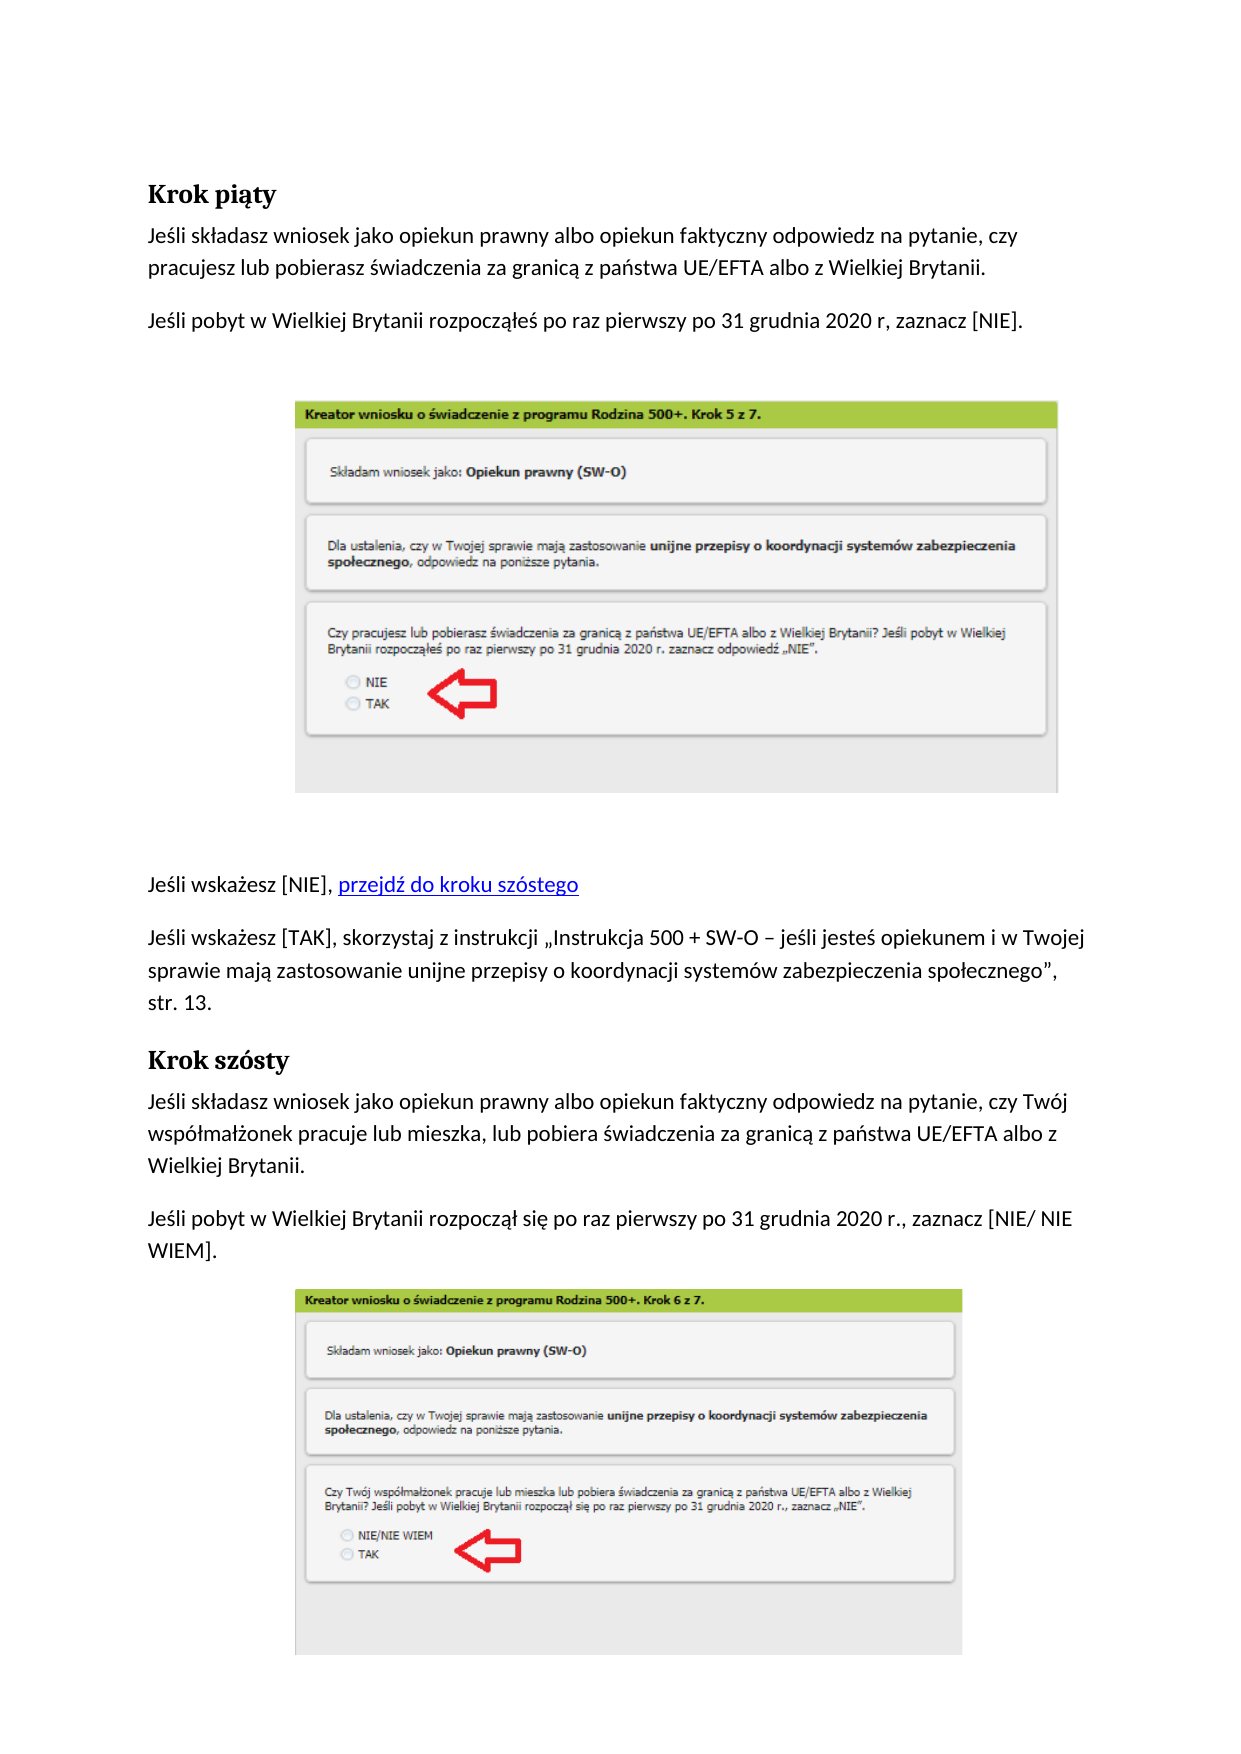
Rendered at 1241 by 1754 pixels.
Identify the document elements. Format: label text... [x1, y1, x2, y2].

picture [295, 400, 1059, 793]
picture [295, 1289, 963, 1655]
text Jeśli składasz wniosek jako opiekun prawny albo opiekun faktyczny odpowiedz na pytanie, czy pracujesz lub pobierasz świadczenia za granicą z państwa UE/EFTA albo z Wielkiej Brytanii. [148, 221, 1093, 281]
text Jeśli wskażesz [NIE], przejdź do kroku szóstego [148, 871, 1093, 898]
text Jeśli wskażesz [TAK], skorzystaj z instrukcji „Instrukcja 500 + SW-O – jeśli jesteś opiekunem i w Twojej sprawie mają zastosowanie unijne przepisy o koordynacji systemów zabezpieczenia społecznego”, str. 13. [148, 923, 1093, 1016]
text Jeśli pobyt w Wielkiej Brytanii rozpocząłeś po raz pierwszy po 31 grudnia 2020 r, zaznacz [NIE]. [148, 306, 1093, 334]
text Jeśli pobyt w Wielkiej Brytanii rozpoczął się po raz pierwszy po 31 grudnia 2020 r., zaznacz [NIE/ NIE WIEM]. [148, 1204, 1093, 1265]
text Jeśli składasz wniosek jako opiekun prawny albo opiekun faktyczny odpowiedz na pytanie, czy Twój współmałżonek pracuje lub mieszka, lub pobiera świadczenia za granicą z państwa UE/EFTA albo z Wielkiej Brytanii. [148, 1087, 1093, 1179]
subtitle Krok szósty [148, 1045, 1093, 1076]
subtitle Krok piąty [148, 179, 1093, 210]
